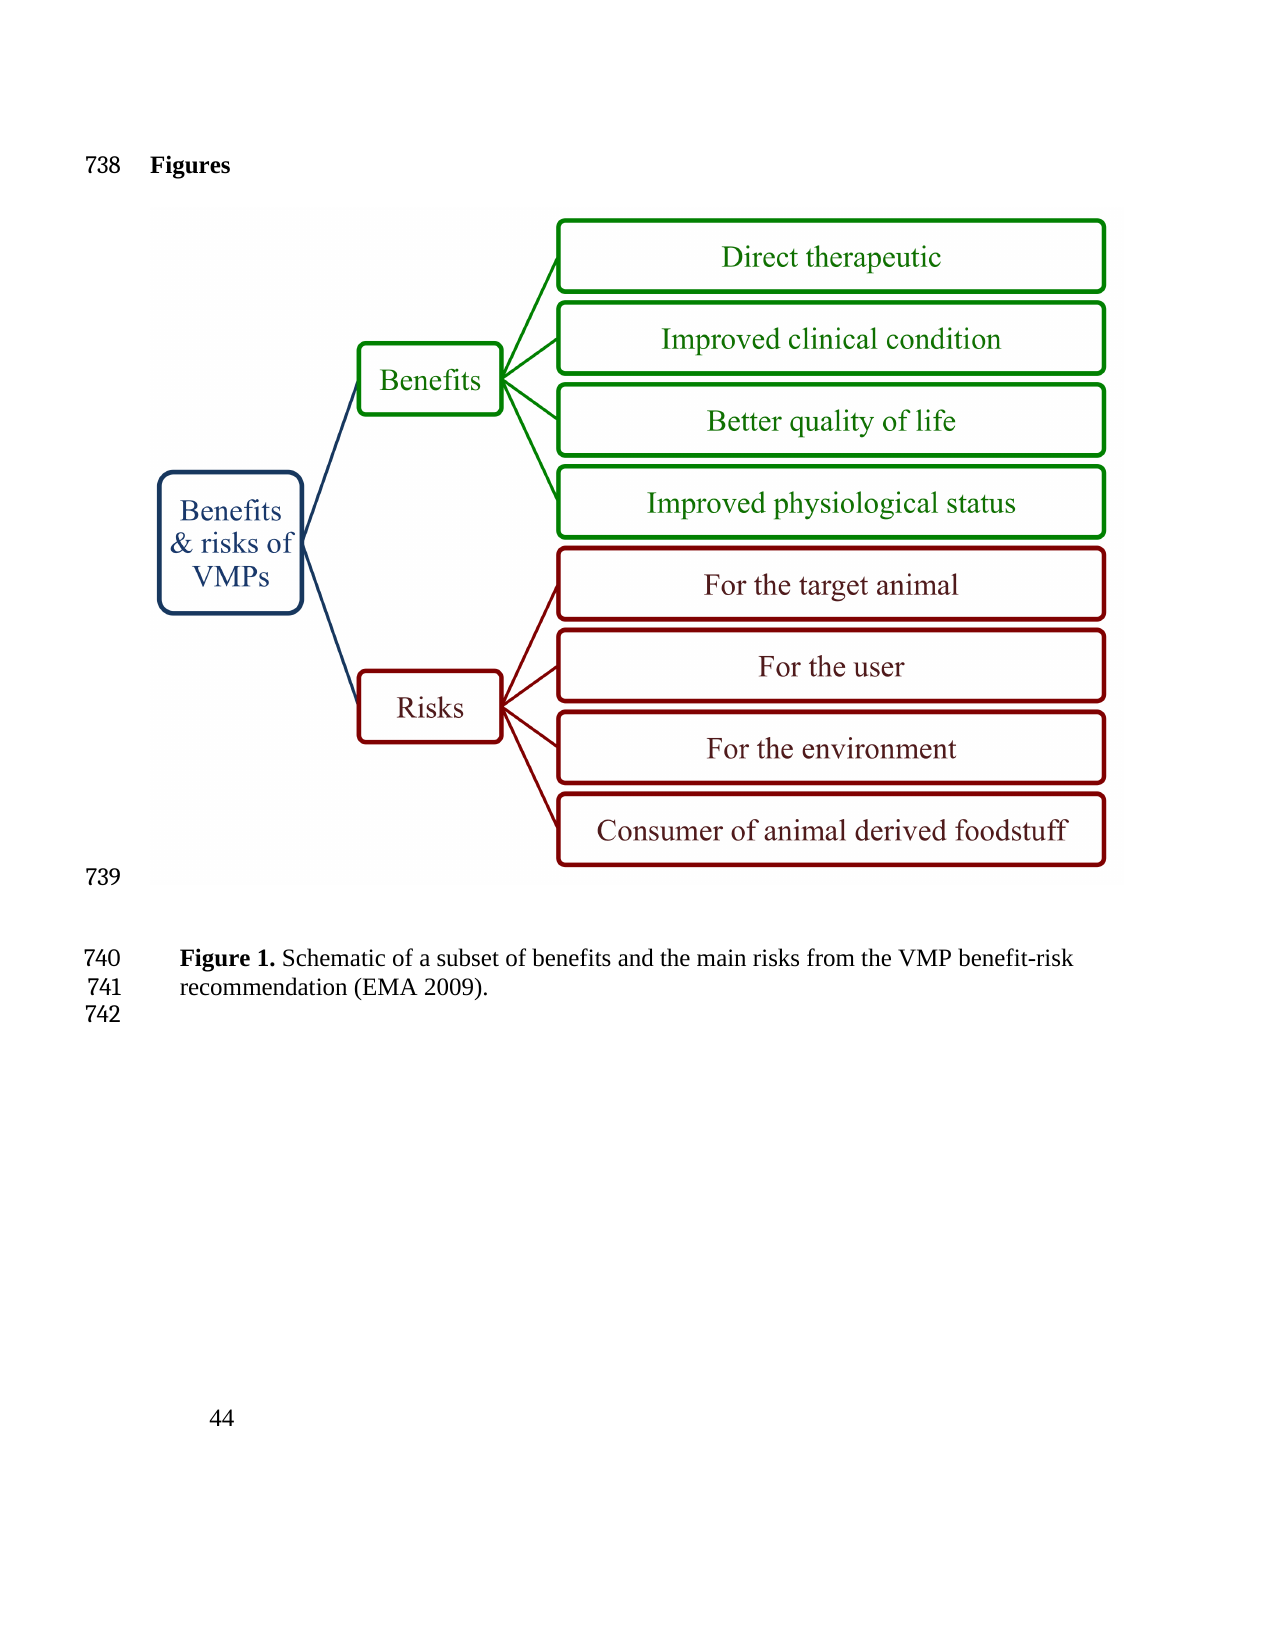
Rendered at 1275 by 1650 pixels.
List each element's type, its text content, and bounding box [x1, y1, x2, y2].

picture [150, 207, 1125, 885]
text Figures [150, 150, 1125, 207]
text Figure 1. Schematic of a subset of benefits and the main risks from the VMP benefit-risk recommendation (EMA 2009). [179, 943, 1125, 1000]
